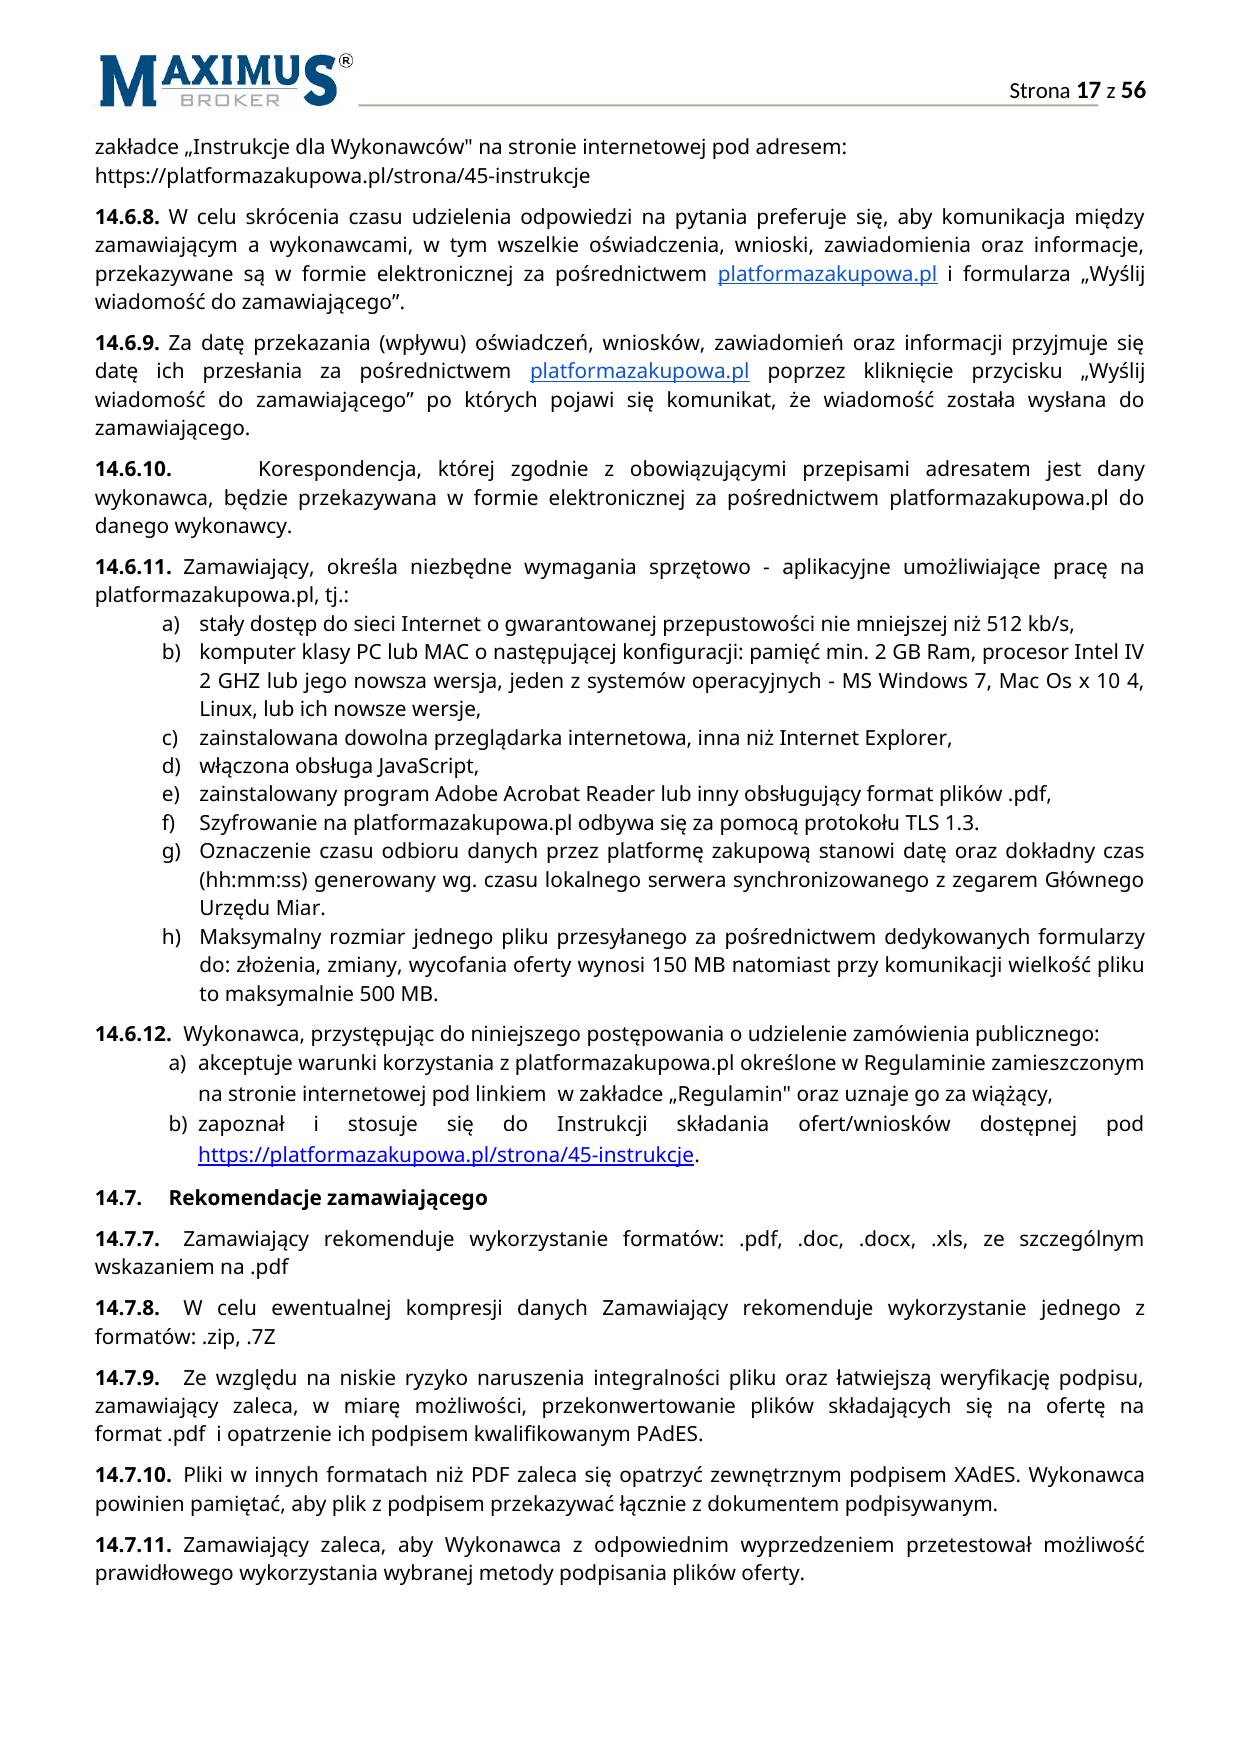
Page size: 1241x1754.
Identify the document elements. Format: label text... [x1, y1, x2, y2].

list Zamawiający, określa niezbędne wymagania sprzętowo - aplikacyjne umożliwiające pracę na platformazakupowa.pl, tj.: [94, 552, 1146, 609]
list Pliki w innych formatach niż PDF zaleca się opatrzyć zewnętrznym podpisem XAdES. Wykonawca powinien pamiętać, aby plik z podpisem przekazywać łącznie z dokumentem podpisywanym. [94, 1461, 1146, 1517]
list włączona obsługa JavaScript, [162, 751, 1146, 779]
list W celu skrócenia czasu udzielenia odpowiedzi na pytania preferuje się, aby komunikacja między zamawiającym a wykonawcami, w tym wszelkie oświadczenia, wnioski, zawiadomienia oraz informacje, przekazywane są w formie elektronicznej za pośrednictwem platformazakupowa.pl i formularza „Wyślij wiadomość do zamawiającego”. [94, 202, 1146, 316]
list komputer klasy PC lub MAC o następującej konfiguracji: pamięć min. 2 GB Ram, procesor Intel IV 2 GHZ lub jego nowsza wersja, jeden z systemów operacyjnych - MS Windows 7, Mac Os x 10 4, Linux, lub ich nowsze wersje, [162, 637, 1146, 723]
list Oznaczenie czasu odbioru danych przez platformę zakupową stanowi datę oraz dokładny czas (hh:mm:ss) generowany wg. czasu lokalnego serwera synchronizowanego z zegarem Głównego Urzędu Miar. [162, 836, 1146, 922]
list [94, 132, 1146, 189]
list stały dostęp do sieci Internet o gwarantowanej przepustowości nie mniejszej niż 512 kb/s, [162, 609, 1146, 637]
text b) zapoznał i stosuje się do Instrukcji składania ofert/wniosków dostępnej pod https://platformazakupowa.pl/strona/45-instrukcje. [168, 1109, 1146, 1168]
list zainstalowana dowolna przeglądarka internetowa, inna niż Internet Explorer, [162, 723, 1146, 751]
list Za datę przekazania (wpływu) oświadczeń, wniosków, zawiadomień oraz informacji przyjmuje się datę ich przesłania za pośrednictwem platformazakupowa.pl poprzez kliknięcie przycisku „Wyślij wiadomość do zamawiającego” po których pojawi się komunikat, że wiadomość została wysłana do zamawiającego. [94, 328, 1146, 442]
list Zamawiający rekomenduje wykorzystanie formatów: .pdf, .doc, .docx, .xls, ze szczególnym wskazaniem na .pdf [94, 1224, 1146, 1281]
list Wykonawca, przystępując do niniejszego postępowania o udzielenie zamówienia publicznego: [94, 1019, 1146, 1048]
list Zamawiający zaleca, aby Wykonawca z odpowiednim wyprzedzeniem przetestował możliwość prawidłowego wykorzystania wybranej metody podpisania plików oferty. [94, 1530, 1146, 1587]
list Ze względu na niskie ryzyko naruszenia integralności pliku oraz łatwiejszą weryfikację podpisu, zamawiający zaleca, w miarę możliwości, przekonwertowanie plików składających się na ofertę na format .pdf i opatrzenie ich podpisem kwalifikowanym PAdES. [94, 1363, 1146, 1448]
list Korespondencja, której zgodnie z obowiązującymi przepisami adresatem jest dany wykonawca, będzie przekazywana w formie elektronicznej za pośrednictwem platformazakupowa.pl do danego wykonawcy. [94, 454, 1146, 539]
list W celu ewentualnej kompresji danych Zamawiający rekomenduje wykorzystanie jednego z formatów: .zip, .7Z [94, 1293, 1146, 1350]
list Maksymalny rozmiar jednego pliku przesyłanego za pośrednictwem dedykowanych formularzy do: złożenia, zmiany, wycofania oferty wynosi 150 MB natomiast przy komunikacji wielkość pliku to maksymalnie 500 MB. [162, 922, 1146, 1007]
list zainstalowany program Adobe Acrobat Reader lub inny obsługujący format plików .pdf, [162, 779, 1146, 808]
picture [94, 50, 359, 111]
list Szyfrowanie na platformazakupowa.pl odbywa się za pomocą protokołu TLS 1.3. [162, 808, 1146, 836]
list Rekomendacje zamawiającego [94, 1183, 1146, 1211]
text a) akceptuje warunki korzystania z platformazakupowa.pl określone w Regulaminie zamieszczonym na stronie internetowej pod linkiem w zakładce „Regulamin" oraz uznaje go za wiążący, [168, 1048, 1146, 1107]
